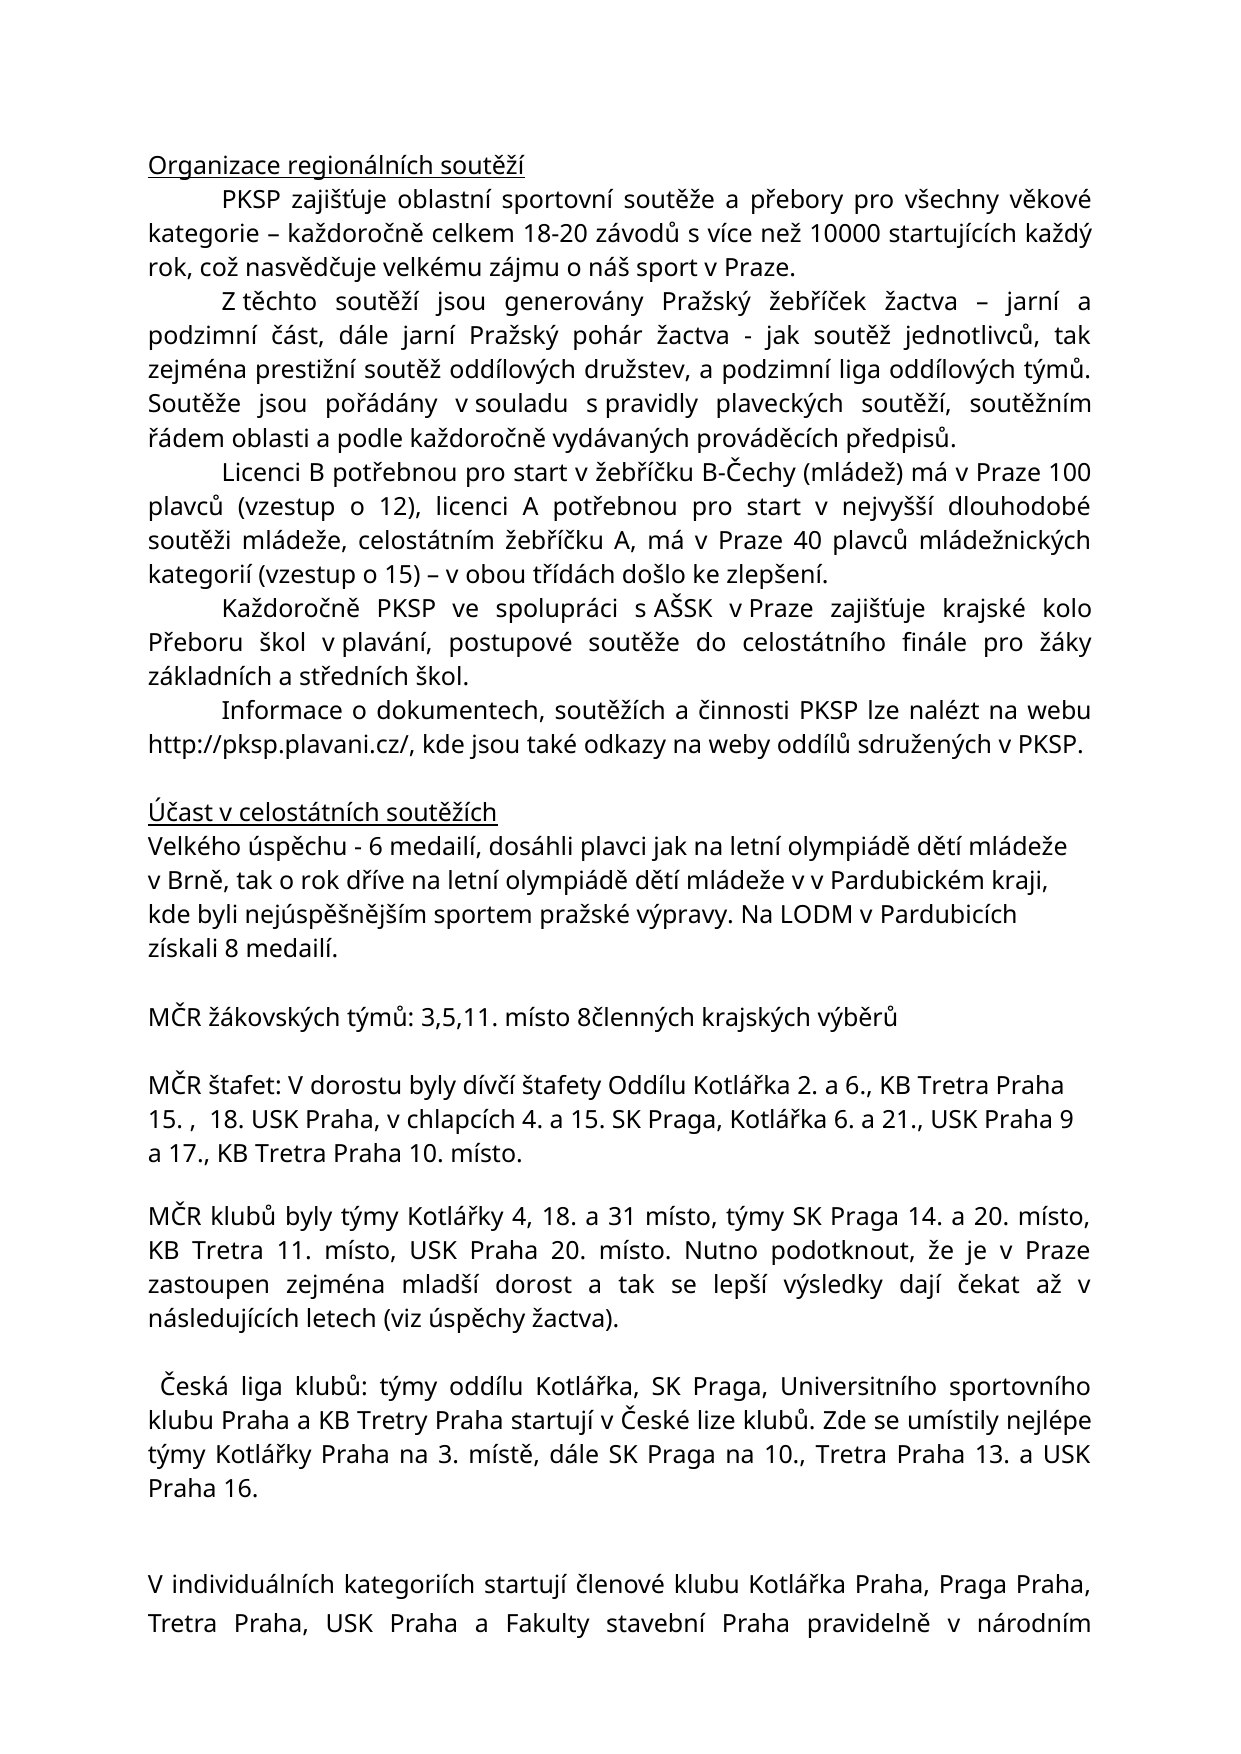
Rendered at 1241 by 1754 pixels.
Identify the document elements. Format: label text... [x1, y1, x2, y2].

text Organizace regionálních soutěží [148, 148, 1092, 182]
text Z těchto soutěží jsou generovány Pražský žebříček žactva – jarní a podzimní část, dále jarní Pražský pohár žactva - jak soutěž jednotlivců, tak zejména prestižní soutěž oddílových družstev, a podzimní liga oddílových týmů. Soutěže jsou pořádány v souladu s pravidly plaveckých soutěží, soutěžním řádem oblasti a podle každoročně vydávaných prováděcích předpisů. [148, 284, 1092, 454]
text Česká liga klubů: týmy oddílu Kotlářka, SK Praga, Universitního sportovního klubu Praha a KB Tretry Praha startují v České lize klubů. Zde se umístily nejlépe týmy Kotlářky Praha na 3. místě, dále SK Praga na 10., Tretra Praha USK Praha 16. [148, 1369, 1092, 1505]
text MČR klubů byly týmy Kotlářky 4, 31 místo, týmy SK Praga 20. místo, KB Tretra 11. místo, USK Praha 20. místo. Nutno podotknout, že je v Praze zastoupen zejména mladší dorost a tak se lepší výsledky dají čekat až v následujících letech (viz úspěchy žactva). [148, 1198, 1092, 1334]
text MČR štafet: V dorostu byly dívčí štafety Oddílu Kotlářka 2. a 6., KB Tretra Praha 15. , 18. USK Praha, v chlapcích 15. SK Praga, Kotlářka 6. a 21., USK Praha 17., KB Tretra Praha 10. místo. [148, 1067, 1092, 1169]
text Licenci B potřebnou pro start v žebříčku B-Čechy (mládež) má v Praze 100 plavců (vzestup o 12), licenci A potřebnou pro start v nejvyšší dlouhodobé soutěži mládeže, celostátním žebříčku A, má v Praze 40 plavců mládežnických kategorií (vzestup o 15) – v obou třídách došlo ke zlepšení. [148, 454, 1092, 591]
text MČR žákovských týmů: 3,5,11. místo 8členných krajských výběrů [148, 999, 1092, 1033]
text Účast v celostátních soutěžích [148, 795, 1092, 829]
text Velkého úspěchu - 6 medailí, dosáhli plavci jak na letní olympiádě dětí mládeže v Brně, tak o rok dříve na letní olympiádě dětí mládeže v v Pardubickém kraji, kde byli nejúspěšnějším sportem pražské výpravy. Na LODM v Pardubicích získali 8 medailí. [148, 829, 1092, 965]
text PKSP zajišťuje oblastní sportovní soutěže a přebory pro všechny věkové kategorie – každoročně celkem 18-20 závodů s více než 10000 startujících každý rok, což nasvědčuje velkému zájmu o náš sport v Praze. [148, 182, 1092, 284]
text Každoročně PKSP ve spolupráci s AŠSK v Praze zajišťuje krajské kolo Přeboru škol v plavání, postupové soutěže do celostátního finále pro žáky základních a středních škol. [148, 591, 1092, 693]
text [148, 1567, 1092, 1640]
text Informace o dokumentech, soutěžích a činnosti PKSP lze nalézt na webu http://pksp.plavani.cz/, kde jsou také odkazy na weby oddílů sdružených v PKSP. [148, 693, 1092, 761]
